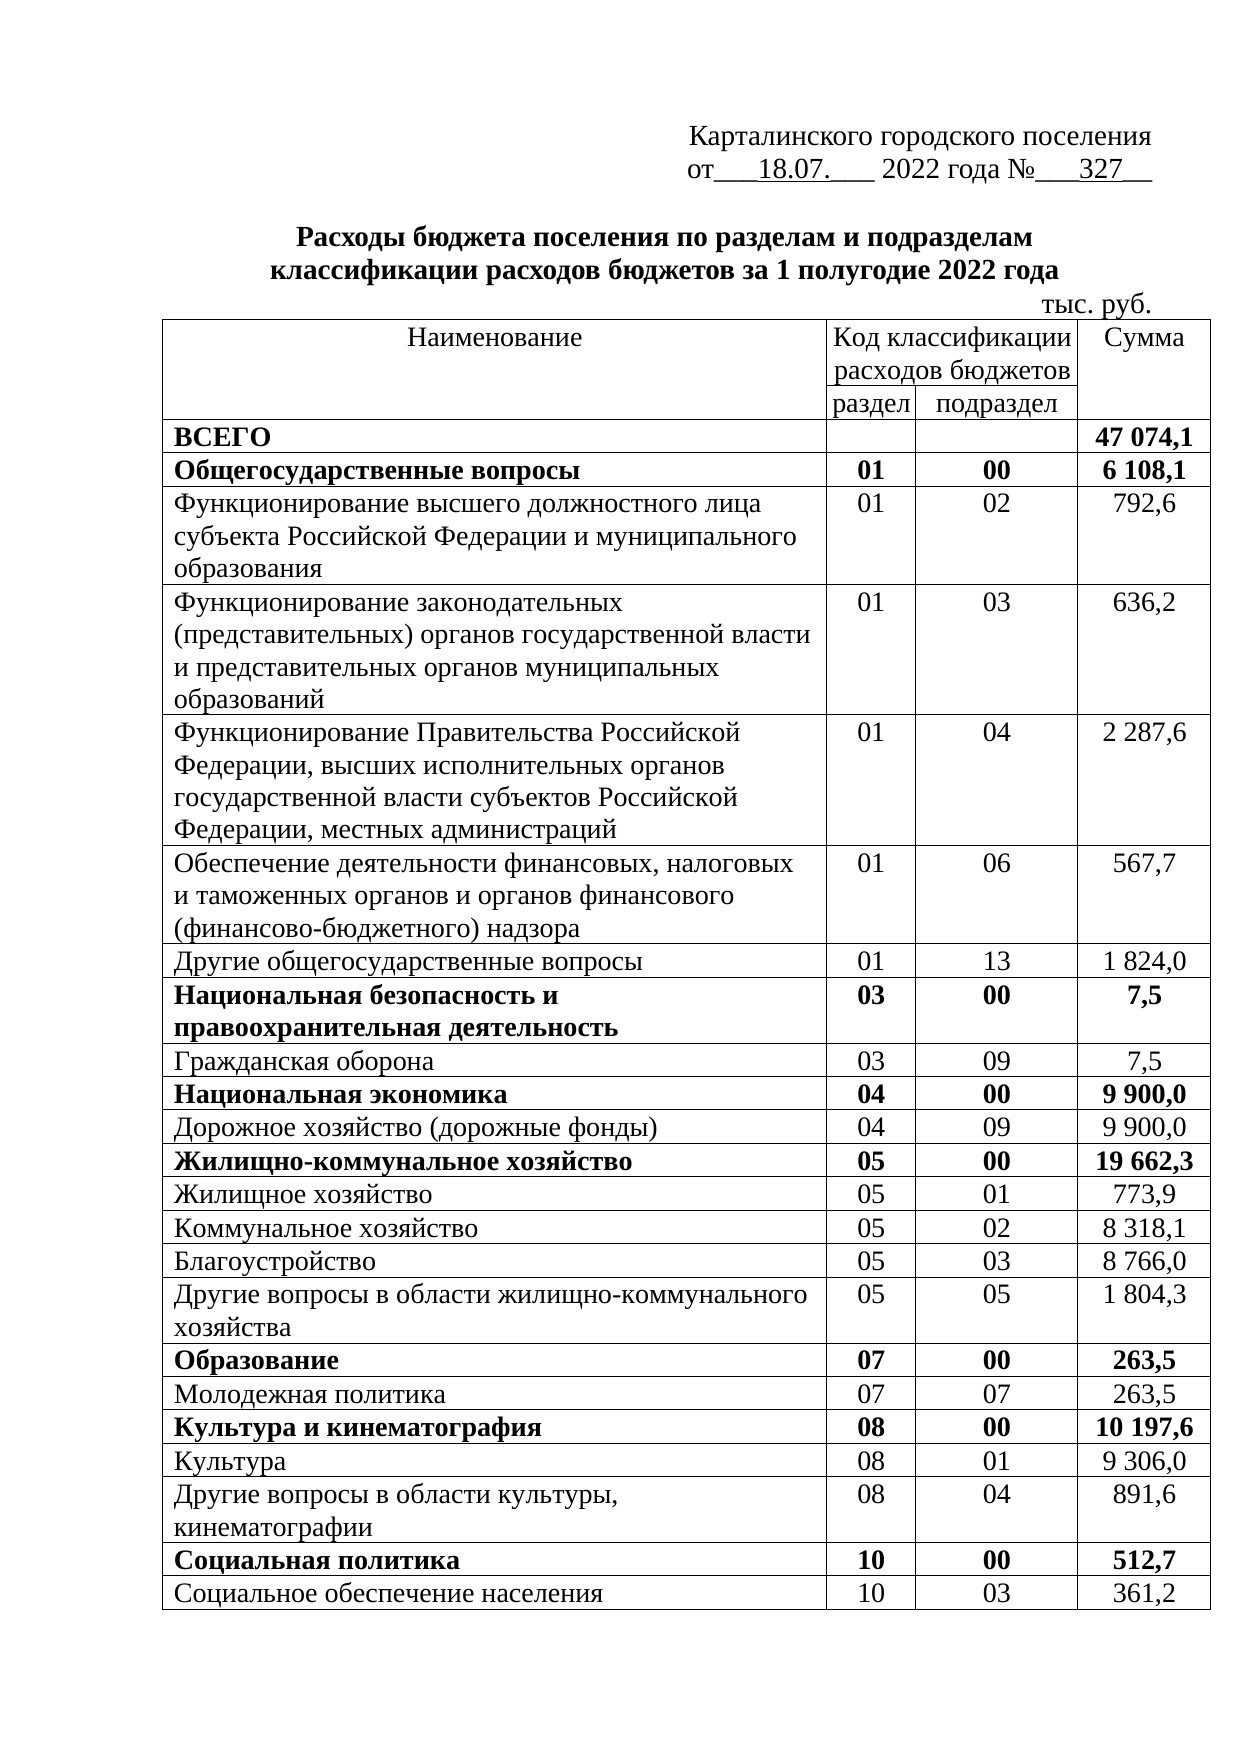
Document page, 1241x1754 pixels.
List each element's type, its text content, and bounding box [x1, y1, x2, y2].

table_cell 8 318,1 [1078, 1211, 1210, 1243]
text Расходы бюджета поселения по разделам и подразделам [177, 219, 1152, 252]
table_cell 773,9 [1078, 1177, 1210, 1210]
table_cell 512,7 [1078, 1543, 1210, 1575]
table_cell 00 [916, 1344, 1077, 1376]
table_cell 04 [827, 1110, 915, 1143]
table_cell 6 108,1 [1078, 453, 1210, 486]
table_cell 03 [827, 978, 915, 1042]
table_cell 08 [827, 1444, 915, 1476]
text Карталинского городского поселения [177, 118, 1152, 152]
table_cell 19 662,3 [1078, 1144, 1210, 1176]
text тыс. руб. [177, 286, 1152, 319]
table_cell 01 [827, 846, 915, 943]
table_cell 05 [827, 1211, 915, 1243]
table_cell Жилищно-коммунальное хозяйство [163, 1144, 826, 1176]
table_cell 8 766,0 [1078, 1244, 1210, 1277]
table_cell 09 [916, 1044, 1077, 1076]
table_cell 567,7 [1078, 846, 1210, 943]
table_cell 03 [916, 1576, 1077, 1609]
table_cell 7,5 [1078, 1044, 1210, 1076]
table_cell Образование [163, 1344, 826, 1376]
table_cell Обеспечение деятельности финансовых, налоговых и таможенных органов и органов финансового (финансово-бюджетного) надзора [163, 846, 826, 943]
table_cell 00 [916, 1410, 1077, 1443]
table_cell 05 [827, 1144, 915, 1176]
table_cell 05 [916, 1278, 1077, 1342]
table_cell 01 [916, 1177, 1077, 1210]
table_cell 07 [827, 1377, 915, 1409]
table_cell 792,6 [1078, 487, 1210, 584]
table_cell 01 [827, 585, 915, 714]
table_cell 10 [827, 1576, 915, 1609]
table_cell 00 [916, 1077, 1077, 1109]
table_cell Функционирование законодательных (представительных) органов государственной власти и представительных органов муниципальных образований [163, 585, 826, 714]
table_cell [827, 420, 915, 452]
table_cell раздел [827, 386, 915, 419]
table_cell 08 [827, 1477, 915, 1542]
table_cell 00 [916, 1543, 1077, 1575]
table_cell 1 804,3 [1078, 1278, 1210, 1342]
table_header Код классификации расходов бюджетов [827, 320, 1077, 385]
table_cell 04 [916, 1477, 1077, 1542]
table_cell Дорожное хозяйство (дорожные фонды) [163, 1110, 826, 1143]
table_cell 636,2 [1078, 585, 1210, 714]
table_cell Другие вопросы в области культуры, кинематографии [163, 1477, 826, 1542]
table_cell подраздел [916, 386, 1077, 419]
table_cell 03 [916, 585, 1077, 714]
table_header Наименование [163, 320, 826, 419]
table_cell 01 [827, 453, 915, 486]
table_cell 361,2 [1078, 1576, 1210, 1609]
table_cell 08 [827, 1410, 915, 1443]
table_cell Функционирование высшего должностного лица субъекта Российской Федерации и муниципального образования [163, 487, 826, 584]
table_cell 06 [916, 846, 1077, 943]
table_cell Социальная политика [163, 1543, 826, 1575]
table_cell ВСЕГО [163, 420, 826, 452]
table_cell 04 [827, 1077, 915, 1109]
table_cell 13 [916, 944, 1077, 977]
table_cell 2 287,6 [1078, 715, 1210, 845]
table_cell 9 900,0 [1078, 1110, 1210, 1143]
table_cell 04 [916, 715, 1077, 845]
table_cell 00 [916, 978, 1077, 1042]
table_cell 03 [916, 1244, 1077, 1277]
table_cell 01 [827, 487, 915, 584]
table_cell Другие общегосударственные вопросы [163, 944, 826, 977]
table_cell 01 [827, 715, 915, 845]
table_cell 00 [916, 453, 1077, 486]
table_cell Культура и кинематография [163, 1410, 826, 1443]
table_cell [916, 420, 1077, 452]
table_cell 05 [827, 1177, 915, 1210]
table_cell 07 [916, 1377, 1077, 1409]
table_cell Гражданская оборона [163, 1044, 826, 1076]
table_cell 01 [827, 944, 915, 977]
table_cell 05 [827, 1278, 915, 1342]
table_cell Благоустройство [163, 1244, 826, 1277]
table_cell Общегосударственные вопросы [163, 453, 826, 486]
table_cell 02 [916, 487, 1077, 584]
table_cell 10 [827, 1543, 915, 1575]
table_cell 00 [916, 1144, 1077, 1176]
table_cell Другие вопросы в области жилищно-коммунального хозяйства [163, 1278, 826, 1342]
text от___18.07.___ 2022 года №___327__ [177, 152, 1152, 185]
table_cell 9 900,0 [1078, 1077, 1210, 1109]
table_cell 01 [916, 1444, 1077, 1476]
table_cell 263,5 [1078, 1344, 1210, 1376]
table_cell 07 [827, 1344, 915, 1376]
table_cell 47 074,1 [1078, 420, 1210, 452]
table_cell 03 [827, 1044, 915, 1076]
table_cell 02 [916, 1211, 1077, 1243]
table_cell 9 306,0 [1078, 1444, 1210, 1476]
table_cell 09 [916, 1110, 1077, 1143]
table_cell Коммунальное хозяйство [163, 1211, 826, 1243]
table_cell Жилищное хозяйство [163, 1177, 826, 1210]
table_cell Молодежная политика [163, 1377, 826, 1409]
table_cell 10 197,6 [1078, 1410, 1210, 1443]
table_cell Социальное обеспечение населения [163, 1576, 826, 1609]
table_cell Национальная экономика [163, 1077, 826, 1109]
table_cell 7,5 [1078, 978, 1210, 1042]
table_cell 1 824,0 [1078, 944, 1210, 977]
table_cell 05 [827, 1244, 915, 1277]
table_header Сумма [1078, 320, 1210, 419]
table_cell 891,6 [1078, 1477, 1210, 1542]
table_cell 263,5 [1078, 1377, 1210, 1409]
table_cell Национальная безопасность и правоохранительная деятельность [163, 978, 826, 1042]
table_cell Культура [163, 1444, 826, 1476]
text классификации расходов бюджетов за 1 полугодие 2022 года [177, 252, 1152, 286]
table_cell Функционирование Правительства Российской Федерации, высших исполнительных органов государственной власти субъектов Российской Федерации, местных администраций [163, 715, 826, 845]
